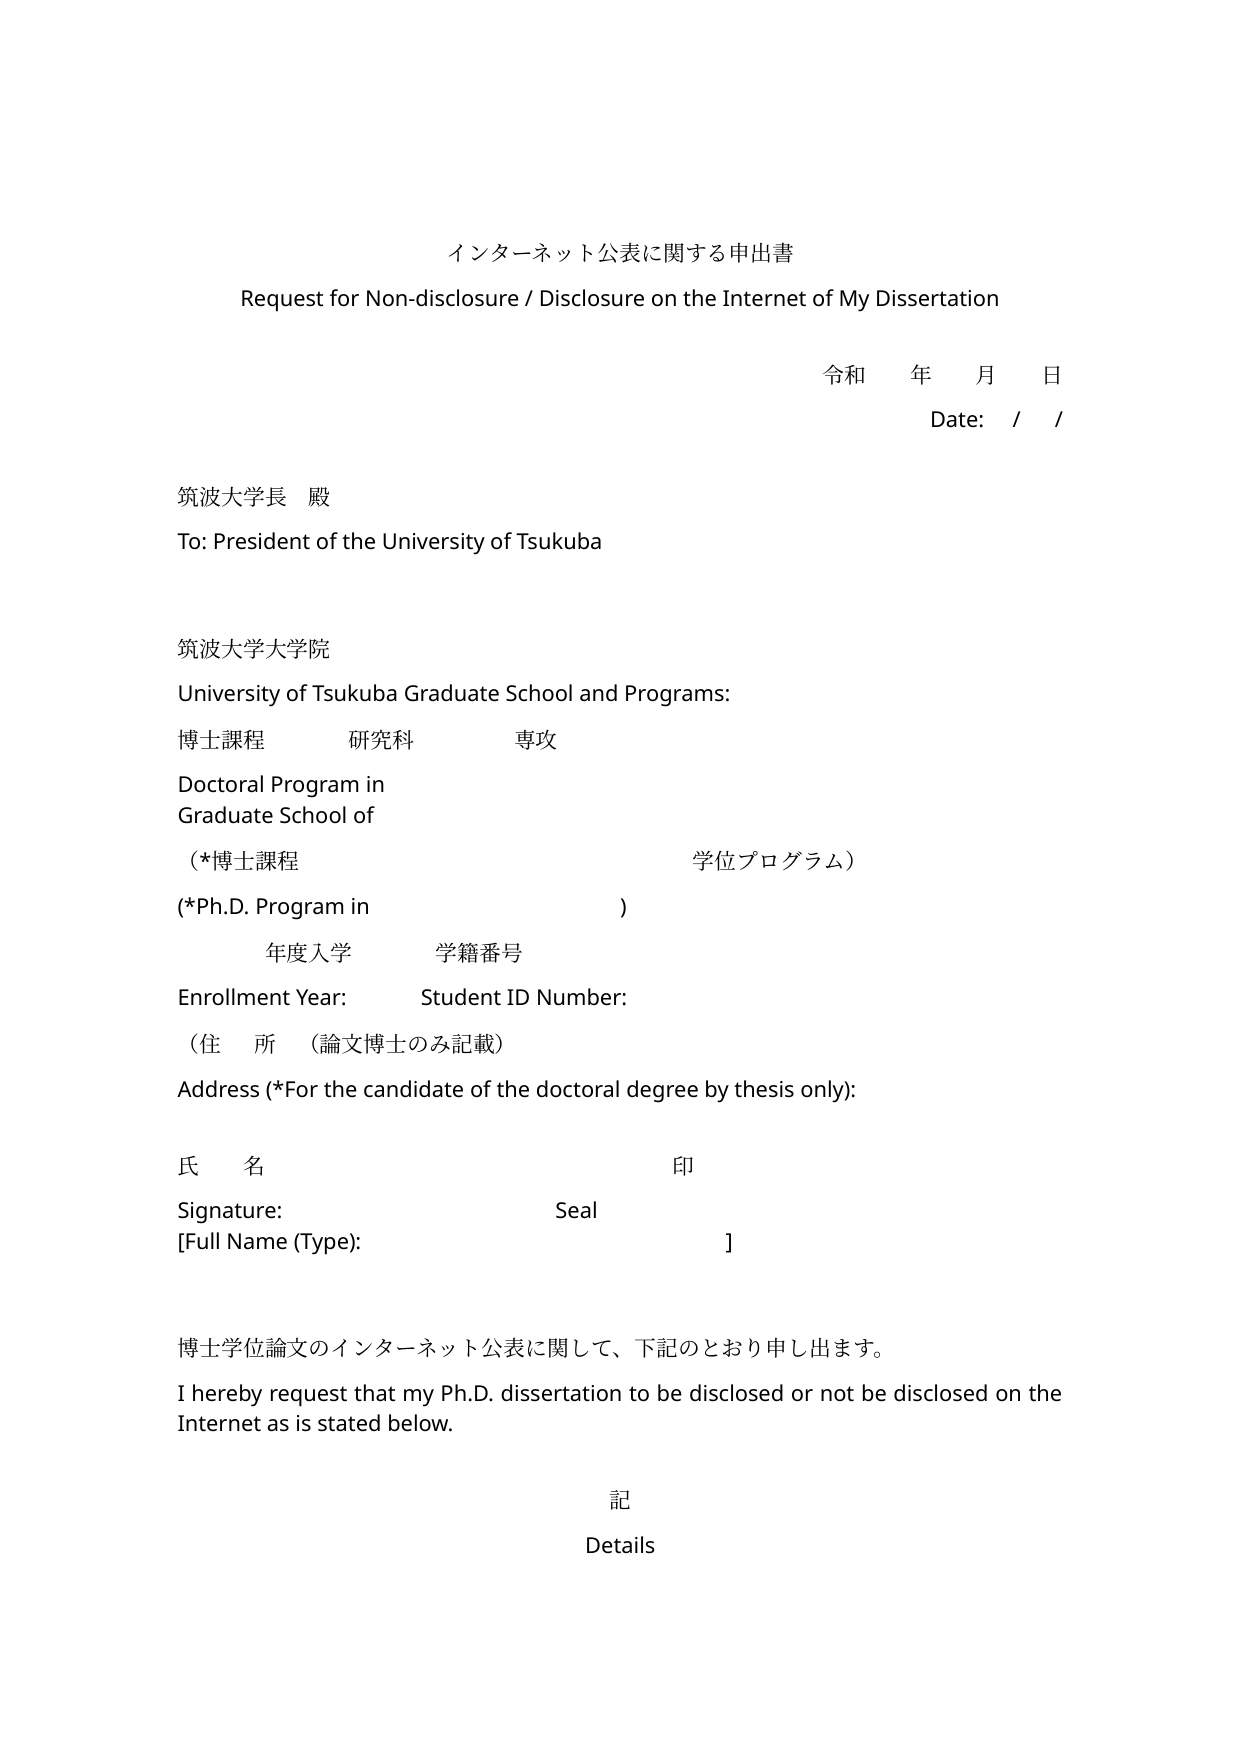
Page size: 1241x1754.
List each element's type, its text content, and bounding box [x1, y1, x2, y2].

text 令和 年 月 日 [177, 343, 1063, 404]
text 筑波大学長 殿 [177, 465, 1063, 526]
text 筑波大学大学院 [177, 617, 1063, 678]
text Details [177, 1529, 1063, 1560]
text (*Ph.D. Program in ) [177, 891, 1063, 921]
text 年度入学 学籍番号 [177, 921, 1063, 982]
text 氏 名 印 [177, 1134, 1063, 1195]
text Signature: Seal [177, 1195, 1063, 1225]
text 博士学位論文のインターネット公表に関して、下記のとおり申し出ます。 [177, 1317, 1063, 1377]
text （*博士課程 学位プログラム） [177, 830, 1063, 891]
text Doctoral Program in [177, 769, 1063, 799]
text I hereby request that my Ph.D. dissertation to be disclosed or not be disclosed on the Internet as is stated below. [177, 1377, 1063, 1438]
text 博士課程 研究科 専攻 [177, 708, 1063, 769]
text Date: / / [177, 404, 1063, 434]
text University of Tsukuba Graduate School and Programs: [177, 678, 1063, 708]
text （住 所 （論文博士のみ記載） [177, 1012, 1063, 1073]
text To: President of the University of Tsukuba [177, 526, 1063, 556]
text インターネット公表に関する申出書 [177, 222, 1063, 282]
text Address (*For the candidate of the doctoral degree by thesis only): [177, 1073, 1063, 1104]
text Request for Non-disclosure / Disclosure on the Internet of My Dissertation [177, 282, 1063, 313]
text [Full Name (Type): ] [177, 1225, 1063, 1256]
text Graduate School of [177, 799, 1063, 830]
text 記 [177, 1469, 1063, 1529]
text Enrollment Year: Student ID Number: [177, 982, 1063, 1012]
